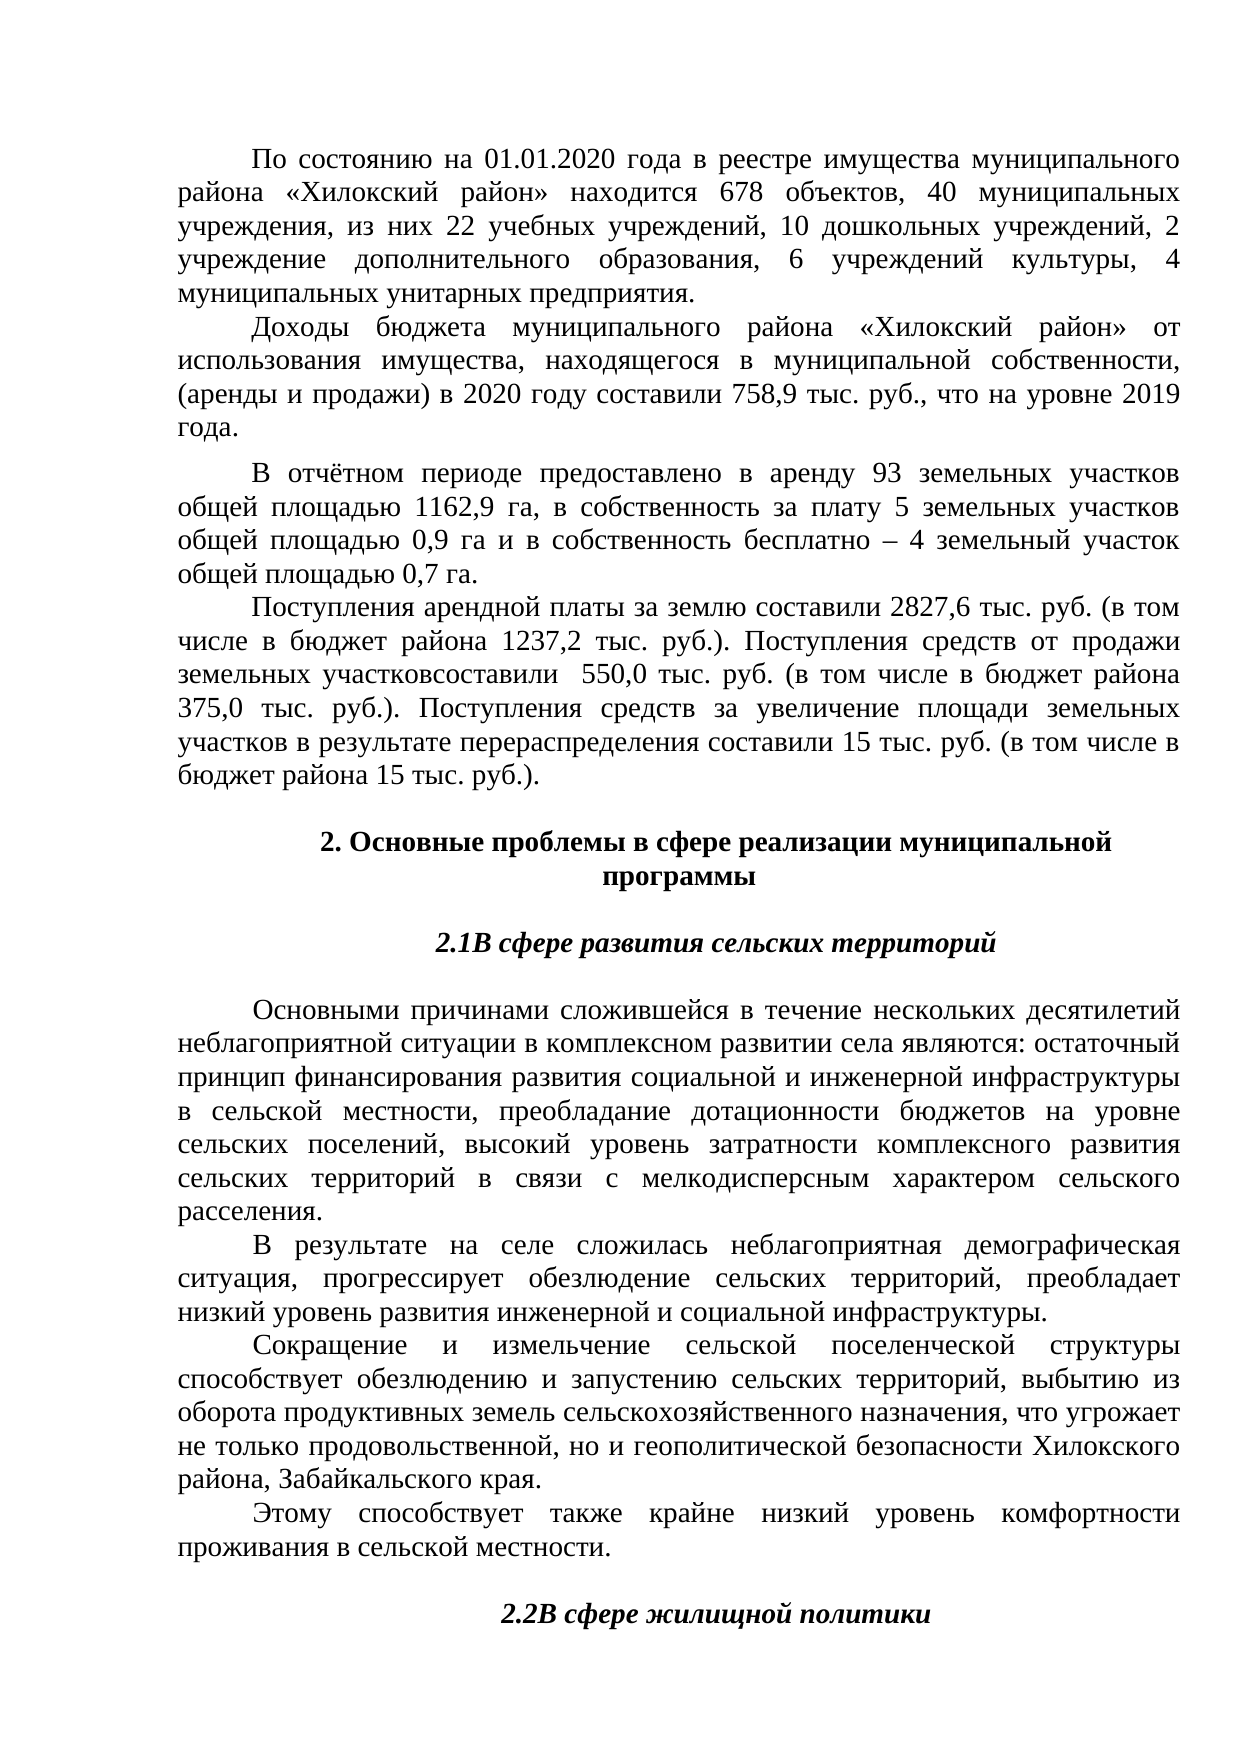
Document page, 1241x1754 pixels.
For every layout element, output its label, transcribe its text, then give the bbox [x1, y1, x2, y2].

list 2.2В сфере жилищной политики [251, 1596, 1181, 1629]
text 2. Основные проблемы в сфере реализации муниципальной программы [177, 824, 1181, 891]
text По состоянию на 01.01.2020 года в реестре имущества муниципального района «Хилокский район» находится 678 объектов, 40 муниципальных учреждения, из них 22 учебных учреждений, 10 дошкольных учреждений, 2 учреждение дополнительного образования, 6 учреждений культуры, 4 муниципальных унитарных предприятия. [177, 141, 1181, 309]
text В отчётном периоде предоставлено в аренду 93 земельных участков общей площадью 1162,9 га, в собственность за плату 5 земельных участков общей площадью 0,9 га и в собственность бесплатно – 4 земельный участок общей площадью 0,7 га. [177, 455, 1181, 589]
text В результате на селе сложилась неблагоприятная демографическая ситуация, прогрессирует обезлюдение сельских территорий, преобладает низкий уровень развития инженерной и социальной инфраструктуры. [177, 1227, 1181, 1327]
text Поступления арендной платы за землю составили 2827,6 тыс. руб. (в том числе в бюджет района 1237,2 тыс. руб.). Поступления средств от продажи земельных участковсоставили 550,0 тыс. руб. (в том числе в бюджет района 375,0 тыс. руб.). Поступления средств за увеличение площади земельных участков в результате перераспределения составили 15 тыс. руб. (в том числе в бюджет района 15 тыс. руб.). [177, 589, 1181, 791]
text Этому способствует также крайне низкий уровень комфортности проживания в сельской местности. [177, 1495, 1181, 1562]
text Основными причинами сложившейся в течение нескольких десятилетий неблагоприятной ситуации в комплексном развитии села являются: остаточный принцип финансирования развития социальной и инженерной инфраструктуры в сельской местности, преобладание дотационности бюджетов на уровне сельских поселений, высокий уровень затратности комплексного развития сельских территорий в связи с мелкодисперсным характером сельского расселения. [177, 992, 1181, 1227]
list 2.1В сфере развития сельских территорий [177, 925, 1181, 958]
text Сокращение и измельчение сельской поселенческой структуры способствует обезлюдению и запустению сельских территорий, выбытию из оборота продуктивных земель сельскохозяйственного назначения, что угрожает не только продовольственной, но и геополитической безопасности Хилокского района, Забайкальского края. [177, 1327, 1181, 1495]
text Доходы бюджета муниципального района «Хилокский район» от использования имущества, находящегося в муниципальной собственности, (аренды и продажи) в 2020 году составили 758,9 тыс. руб., что на уровне 2019 года. [177, 309, 1181, 443]
